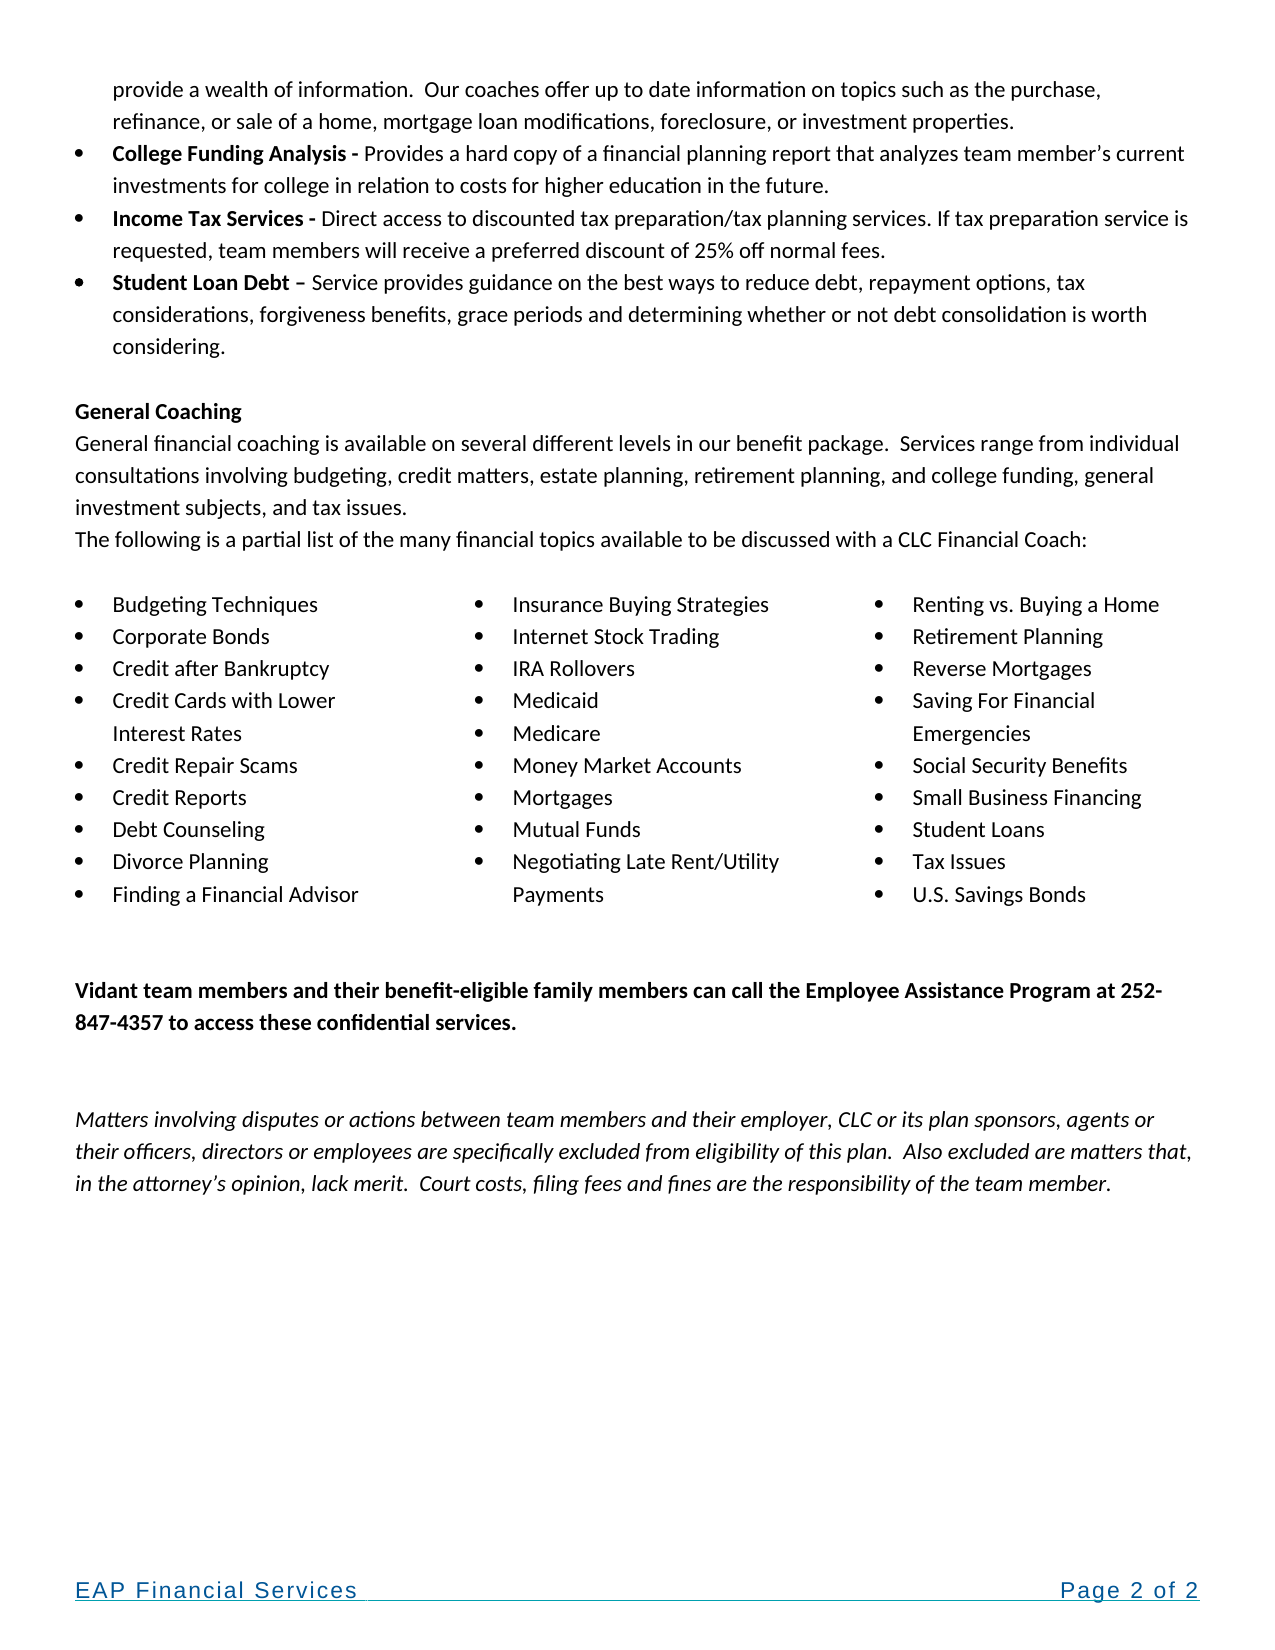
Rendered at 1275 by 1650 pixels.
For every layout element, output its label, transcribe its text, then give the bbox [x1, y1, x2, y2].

list Medicaid [475, 687, 800, 714]
list Mutual Funds [475, 815, 800, 843]
list Budgeting Techniques [75, 590, 400, 618]
list IRA Rollovers [475, 654, 800, 682]
list Internet Stock Trading [475, 622, 800, 650]
text Vidant team members and their benefit-eligible family members can call the Employee Assistance Program at 252-847-4357 to access these confidential services. [75, 976, 1200, 1036]
list Renting vs. Buying a Home [875, 590, 1200, 618]
list Small Business Financing [875, 783, 1200, 811]
list Student Loans [875, 815, 1200, 843]
text The following is a partial list of the many financial topics available to be discussed with a CLC Financial Coach: [75, 526, 1200, 554]
list Medicare [475, 719, 800, 747]
list Mortgages [475, 783, 800, 811]
list College Funding Analysis - Provides a hard copy of a financial planning report that analyzes team member’s current investments for college in relation to costs for higher education in the future. [75, 139, 1200, 199]
list Divorce Planning [75, 847, 400, 876]
list Retirement Planning [875, 622, 1200, 650]
list Insurance Buying Strategies [475, 590, 800, 618]
list Money Market Accounts [475, 751, 800, 779]
list U.S. Savings Bonds [875, 880, 1200, 908]
list Reverse Mortgages [875, 654, 1200, 682]
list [75, 75, 1200, 135]
list Finding a Financial Advisor [75, 880, 400, 908]
text General Coaching [75, 397, 1200, 425]
list Debt Counseling [75, 815, 400, 843]
list Negotiating Late Rent/Utility Payments [475, 847, 800, 908]
list Student Loan Debt – Service provides guidance on the best ways to reduce debt, repayment options, tax considerations, forgiveness benefits, grace periods and determining whether or not debt consolidation is worth considering. [75, 268, 1200, 361]
text General financial coaching is available on several different levels in our benefit package. Services range from individual consultations involving budgeting, credit matters, estate planning, retirement planning, and college funding, general investment subjects, and tax issues. [75, 429, 1200, 521]
text Matters involving disputes or actions between team members and their employer, CLC or its plan sponsors, agents or their officers, directors or employees are specifically excluded from eligibility of this plan. Also excluded are matters that, in the attorney’s opinion, lack merit. Court costs, filing fees and fines are the responsibility of the team member. [75, 1105, 1200, 1197]
list Income Tax Services - Direct access to discounted tax preparation/tax planning services. If tax preparation service is requested, team members will receive a preferred discount of 25% off normal fees. [75, 204, 1200, 264]
list Saving For Financial Emergencies [875, 687, 1200, 747]
list Credit Reports [75, 783, 400, 811]
list Corporate Bonds [75, 622, 400, 650]
list Tax Issues [875, 847, 1200, 876]
list Social Security Benefits [875, 751, 1200, 779]
list Credit Cards with Lower Interest Rates [75, 687, 400, 747]
list Credit Repair Scams [75, 751, 400, 779]
list Credit after Bankruptcy [75, 654, 400, 682]
